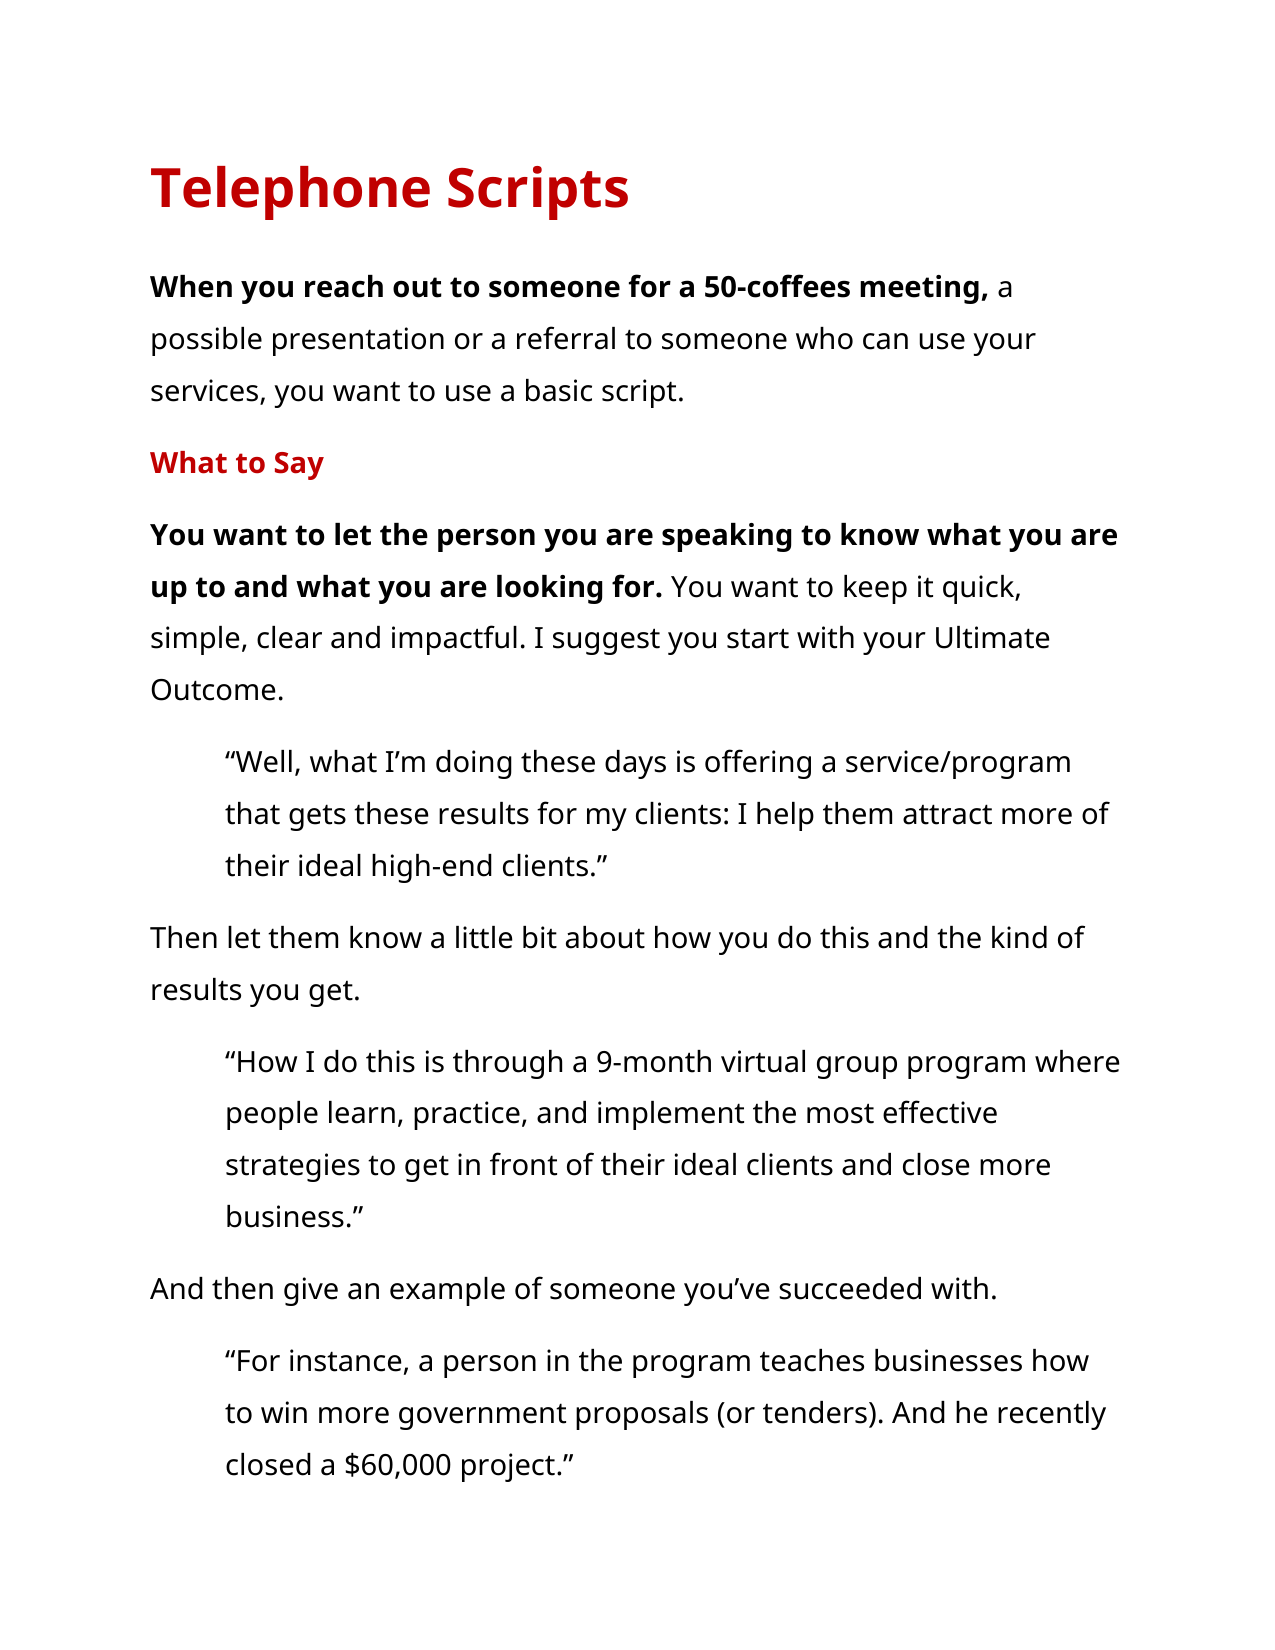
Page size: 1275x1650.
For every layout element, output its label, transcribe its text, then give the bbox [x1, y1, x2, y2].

text “How I do this is through a 9-month virtual group program where people learn, practice, and implement the most effective strategies to get in front of their ideal clients and close more business.” [225, 1041, 1125, 1236]
text When you reach out to someone for a 50-coffees meeting, a possible presentation or a referral to someone who can use your services, you want to use a basic script. [150, 267, 1125, 409]
text You want to let the person you are speaking to know what you are up to and what you are looking for. You want to keep it quick, simple, clear and impactful. I suggest you start with your Ultimate Outcome. [150, 514, 1125, 709]
text What to Say [150, 442, 1125, 482]
text “For instance, a person in the program teaches businesses how to win more government proposals (or tenders). And he recently closed a $60,000 project.” [225, 1341, 1125, 1483]
text And then give an example of someone you’ve succeeded with. [150, 1268, 1125, 1308]
text Then let them know a little bit about how you do this and the kind of results you get. [150, 917, 1125, 1008]
text Telephone Scripts [150, 150, 1125, 224]
text “Well, what I’m doing these days is offering a service/program that gets these results for my clients: I help them attract more of their ideal high-end clients.” [225, 742, 1125, 884]
